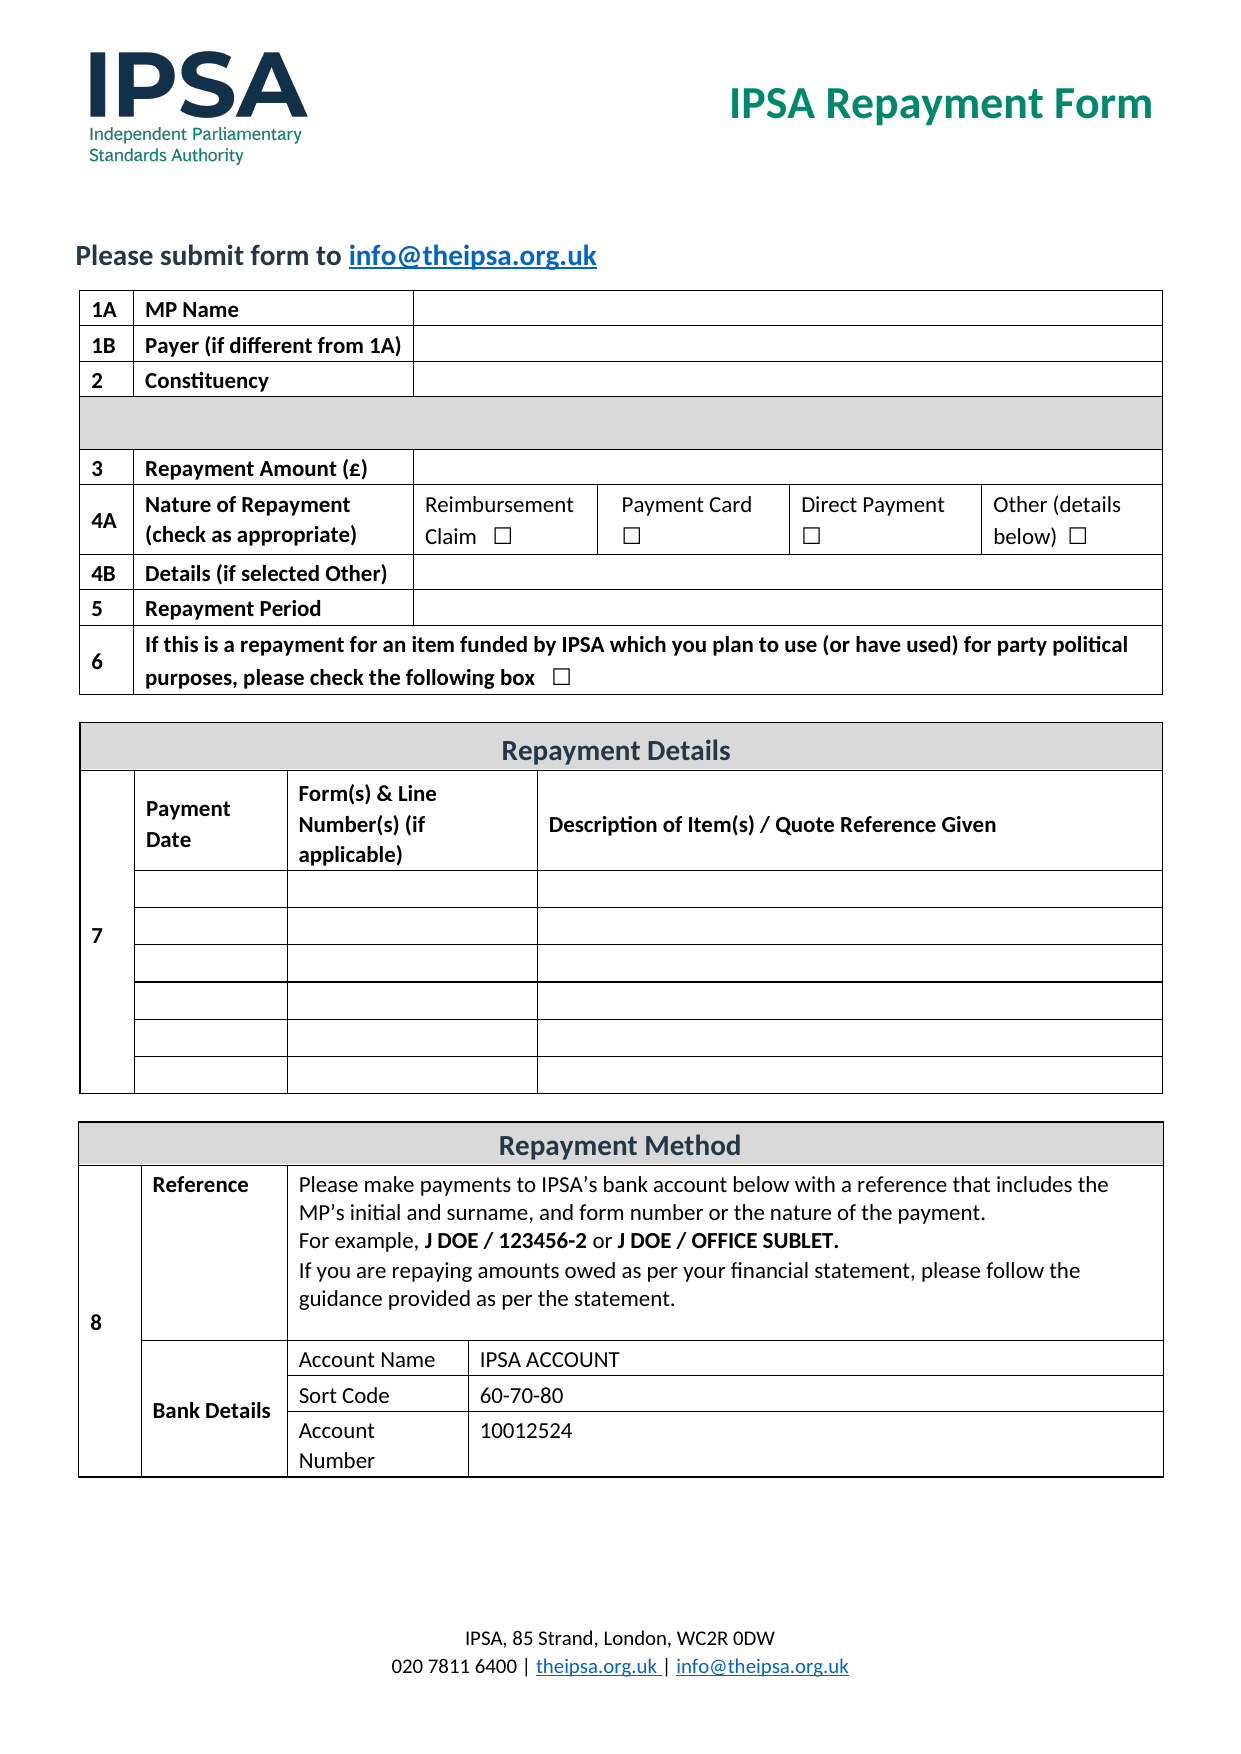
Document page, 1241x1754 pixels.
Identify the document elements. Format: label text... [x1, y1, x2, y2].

table_cell [288, 871, 537, 907]
table_cell 4A [80, 485, 133, 553]
table_cell Other (details below) ☐ [982, 485, 1162, 553]
table_cell Direct Payment ☐ [790, 485, 981, 553]
table_cell [135, 1057, 287, 1093]
table_cell [538, 945, 1162, 981]
table_cell [135, 1020, 287, 1056]
table_header MP Name [134, 291, 413, 325]
table_cell 7 [81, 771, 134, 1093]
table_cell Details (if selected Other) [134, 555, 413, 589]
table_cell Reference [142, 1166, 287, 1340]
table_cell 4B [80, 555, 133, 589]
table_cell 60-70-80 [469, 1376, 1163, 1411]
table_cell Form(s) & Line Number(s) (if applicable) [288, 771, 537, 870]
table_cell If this is a repayment for an item funded by IPSA which you plan to use (or have used) for party political purposes, please check the following box ☐ [134, 626, 1162, 694]
table_cell Payer (if different from 1A) [134, 326, 413, 361]
table_cell [414, 555, 1162, 589]
table_cell Sort Code [288, 1376, 468, 1411]
table_cell [414, 362, 1162, 396]
table_cell 5 [80, 590, 133, 624]
table_cell [538, 983, 1162, 1018]
table_cell [538, 871, 1162, 907]
picture [83, 44, 313, 170]
table_cell Payment Card ☐ [598, 485, 789, 553]
table_cell [414, 450, 1162, 484]
table_cell Description of Item(s) / Quote Reference Given [538, 771, 1162, 870]
text Please submit form to info@theipsa.org.uk [75, 237, 1153, 272]
table_cell Reimbursement Claim ☐ [414, 485, 597, 553]
table_cell Payment Date [135, 771, 287, 870]
table_cell [80, 397, 134, 449]
table_cell [134, 397, 1162, 449]
table_cell Repayment Amount (£) [134, 450, 413, 484]
table_cell [135, 871, 287, 907]
table_cell [288, 983, 537, 1018]
table_cell [135, 908, 287, 944]
table_cell 8 [79, 1166, 141, 1476]
table_cell [135, 945, 287, 981]
table_cell [538, 908, 1162, 944]
table_cell 1B [80, 326, 133, 361]
table_cell Constituency [134, 362, 413, 396]
table_header Repayment Method [79, 1123, 1163, 1164]
table_cell Repayment Period [134, 590, 413, 624]
table_cell [414, 590, 1162, 624]
table_header 1A [80, 291, 133, 325]
table_cell [538, 1057, 1162, 1093]
table_cell [135, 983, 287, 1018]
table_cell Bank Details [142, 1341, 287, 1476]
table_cell [414, 326, 1162, 361]
table_cell 2 [80, 362, 133, 396]
table_cell [288, 945, 537, 981]
table_cell 6 [80, 626, 133, 694]
table_cell 10012524 [469, 1412, 1163, 1476]
table_cell Nature of Repayment (check as appropriate) [134, 485, 413, 553]
table_cell Account Name [288, 1341, 468, 1375]
table_cell [288, 908, 537, 944]
table_header Repayment Details [81, 723, 1162, 769]
table_header [414, 291, 1162, 325]
table_cell Please make payments to IPSA’s bank account below with a reference that includes the MP’s initial and surname, and form number or the nature of the payment. For example, J DOE / 123456-2 or J DOE / OFFICE SUBLET. If you are repaying amounts owed as per your financial statement, please follow the guidance provided as per the statement. [288, 1166, 1163, 1340]
table_cell [288, 1057, 537, 1093]
table_cell [538, 1020, 1162, 1056]
table_cell IPSA ACCOUNT [469, 1341, 1163, 1375]
table_cell Account Number [288, 1412, 468, 1476]
table_cell [288, 1020, 537, 1056]
table_cell 3 [80, 450, 133, 484]
